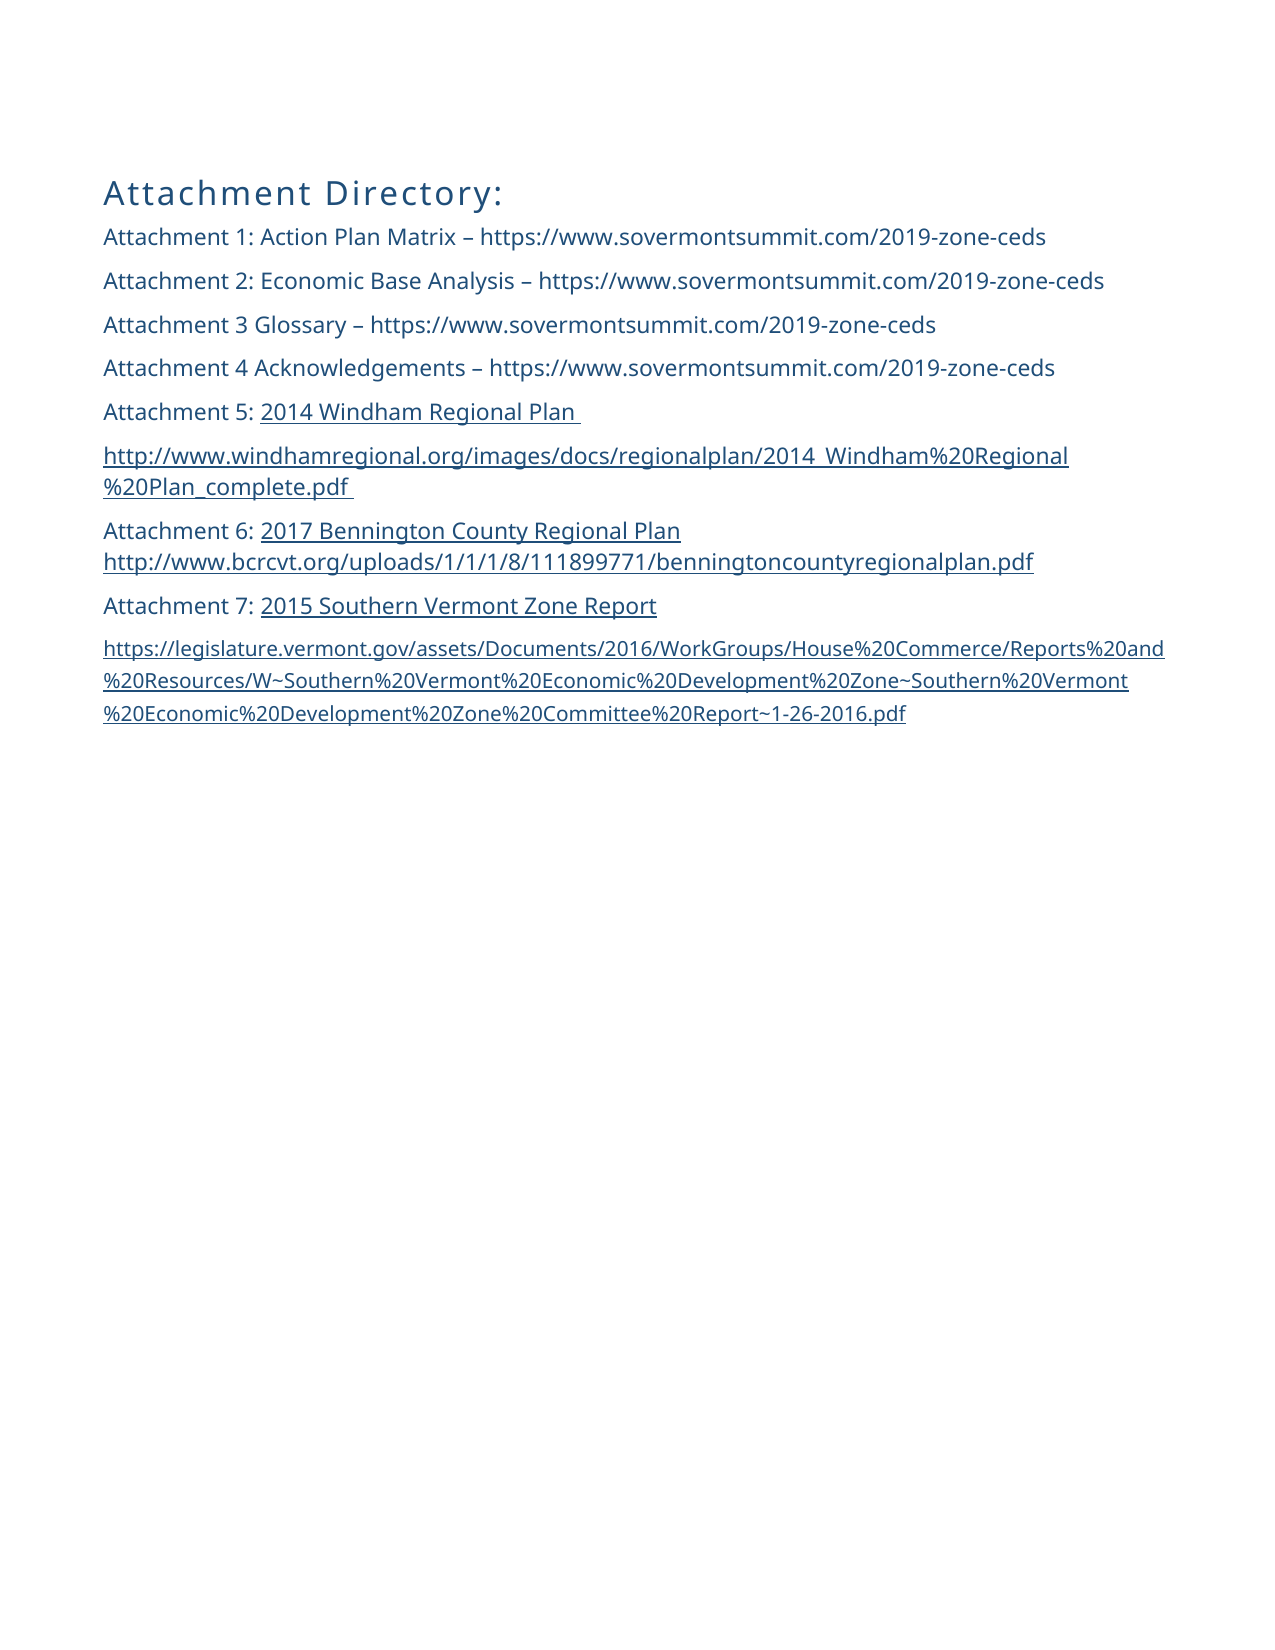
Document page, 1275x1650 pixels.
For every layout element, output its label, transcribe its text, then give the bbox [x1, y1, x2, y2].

subtitle http://www.windhamregional.org/images/docs/regionalplan/2014_Windham%20Regional%20Plan_complete.pdf [103, 440, 1172, 502]
subtitle Attachment 1: Action Plan Matrix – https://www.sovermontsummit.com/2019-zone-ceds [103, 221, 1172, 252]
subtitle Attachment Directory: [103, 169, 1172, 215]
subtitle Attachment 7: 2015 Southern Vermont Zone Report [103, 590, 1172, 621]
subtitle Attachment 4 Acknowledgements – https://www.sovermontsummit.com/2019-zone-ceds [103, 352, 1172, 384]
subtitle Attachment 2: Economic Base Analysis – https://www.sovermontsummit.com/2019-zone-ceds [103, 265, 1172, 296]
text https://legislature.vermont.gov/assets/Documents/2016/WorkGroups/House%20Commerce/Reports%20and%20Resources/W~Southern%20Vermont%20Economic%20Development%20Zone~Southern%20Vermont%20Economic%20Development%20Zone%20Committee%20Report~1-26-2016.pdf [103, 634, 1172, 727]
subtitle Attachment 5: 2014 Windham Regional Plan [103, 396, 1172, 427]
subtitle Attachment 3 Glossary – https://www.sovermontsummit.com/2019-zone-ceds [103, 309, 1172, 340]
subtitle Attachment 6: 2017 Bennington County Regional Plan http://www.bcrcvt.org/uploads/1/1/1/8/111899771/benningtoncountyregionalplan.pdf [103, 515, 1172, 577]
